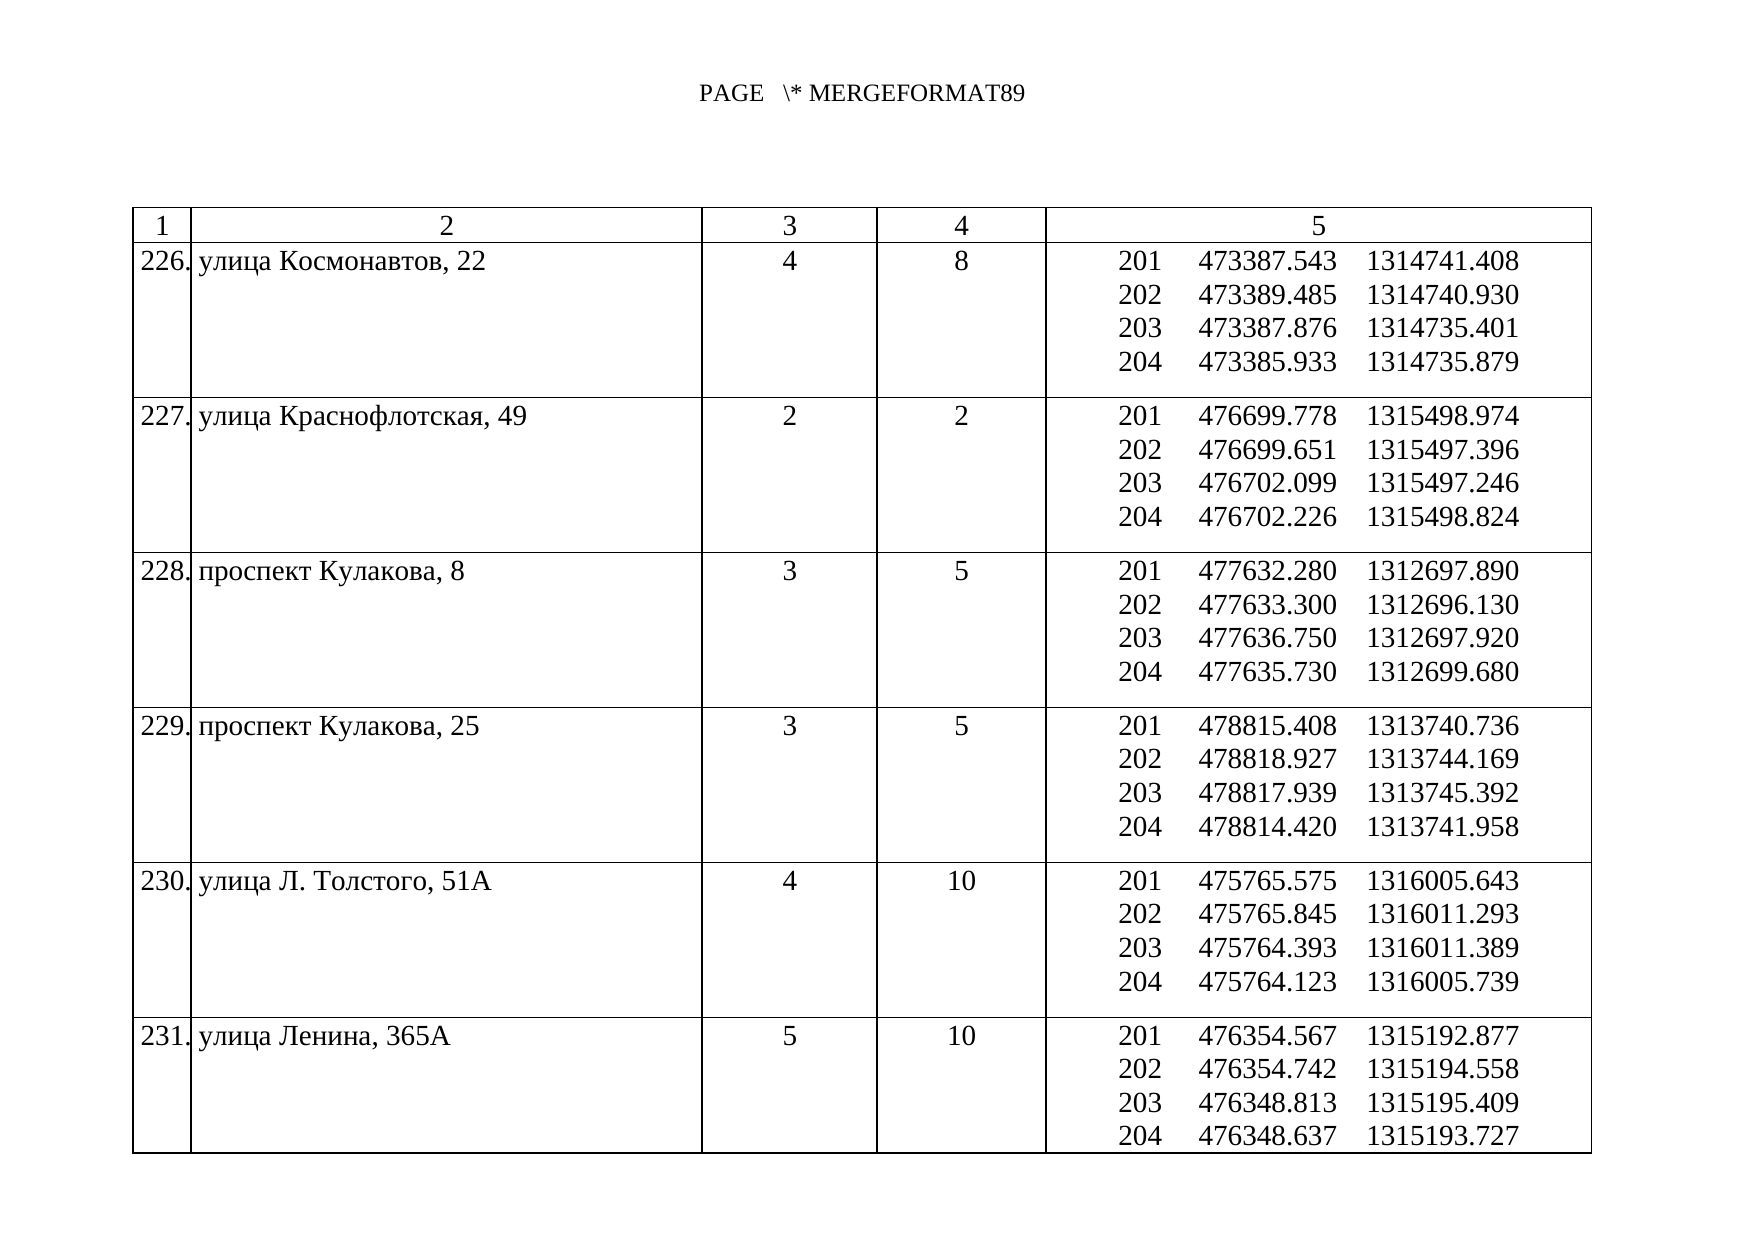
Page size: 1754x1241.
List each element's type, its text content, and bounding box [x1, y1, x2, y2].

table_cell 4 [703, 863, 876, 1016]
table_header 4 [878, 208, 1045, 242]
table_cell [134, 243, 190, 397]
table_header 5 [1047, 208, 1591, 242]
table_cell проспект Кулакова, 8 [192, 553, 701, 707]
table_cell [134, 553, 190, 707]
table_cell 5 [878, 708, 1045, 861]
table_cell 5 [703, 1018, 876, 1152]
table_header 1 [134, 208, 190, 242]
table_cell 3 [703, 553, 876, 707]
table_cell [134, 708, 190, 861]
table_cell 10 [878, 1018, 1045, 1152]
table_cell 2 [703, 398, 876, 552]
table_cell улица Космонавтов, 22 [192, 243, 701, 397]
table_cell 201 478815.408 1313740.736 202 478818.927 1313744.169 203 478817.939 1313745.392 204 478814.420 1313741.958 [1047, 708, 1591, 861]
table_cell улица Краснофлотская, 49 [192, 398, 701, 552]
table_cell [134, 863, 190, 1016]
table_header 2 [192, 208, 701, 242]
table_cell 2 [878, 398, 1045, 552]
table_cell 8 [878, 243, 1045, 397]
table_cell 4 [703, 243, 876, 397]
table_cell [134, 398, 190, 552]
table_cell 201 476354.567 1315192.877 202 476354.742 1315194.558 203 476348.813 1315195.409 204 476348.637 1315193.727 [1047, 1018, 1591, 1152]
table_cell улица Л. Толстого, 51А [192, 863, 701, 1016]
table_cell 3 [703, 708, 876, 861]
table_cell проспект Кулакова, 25 [192, 708, 701, 861]
table_cell 201 473387.543 1314741.408 202 473389.485 1314740.930 203 473387.876 1314735.401 204 473385.933 1314735.879 [1047, 243, 1591, 397]
table_cell 201 477632.280 1312697.890 202 477633.300 1312696.130 203 477636.750 1312697.920 204 477635.730 1312699.680 [1047, 553, 1591, 707]
table_cell 201 475765.575 1316005.643 202 475765.845 1316011.293 203 475764.393 1316011.389 204 475764.123 1316005.739 [1047, 863, 1591, 1016]
table_cell 10 [878, 863, 1045, 1016]
table_cell 201 476699.778 1315498.974 202 476699.651 1315497.396 203 476702.099 1315497.246 204 476702.226 1315498.824 [1047, 398, 1591, 552]
table_cell улица Ленина, 365А [192, 1018, 701, 1152]
table_cell [134, 1018, 190, 1152]
table_cell 5 [878, 553, 1045, 707]
table_header 3 [703, 208, 876, 242]
